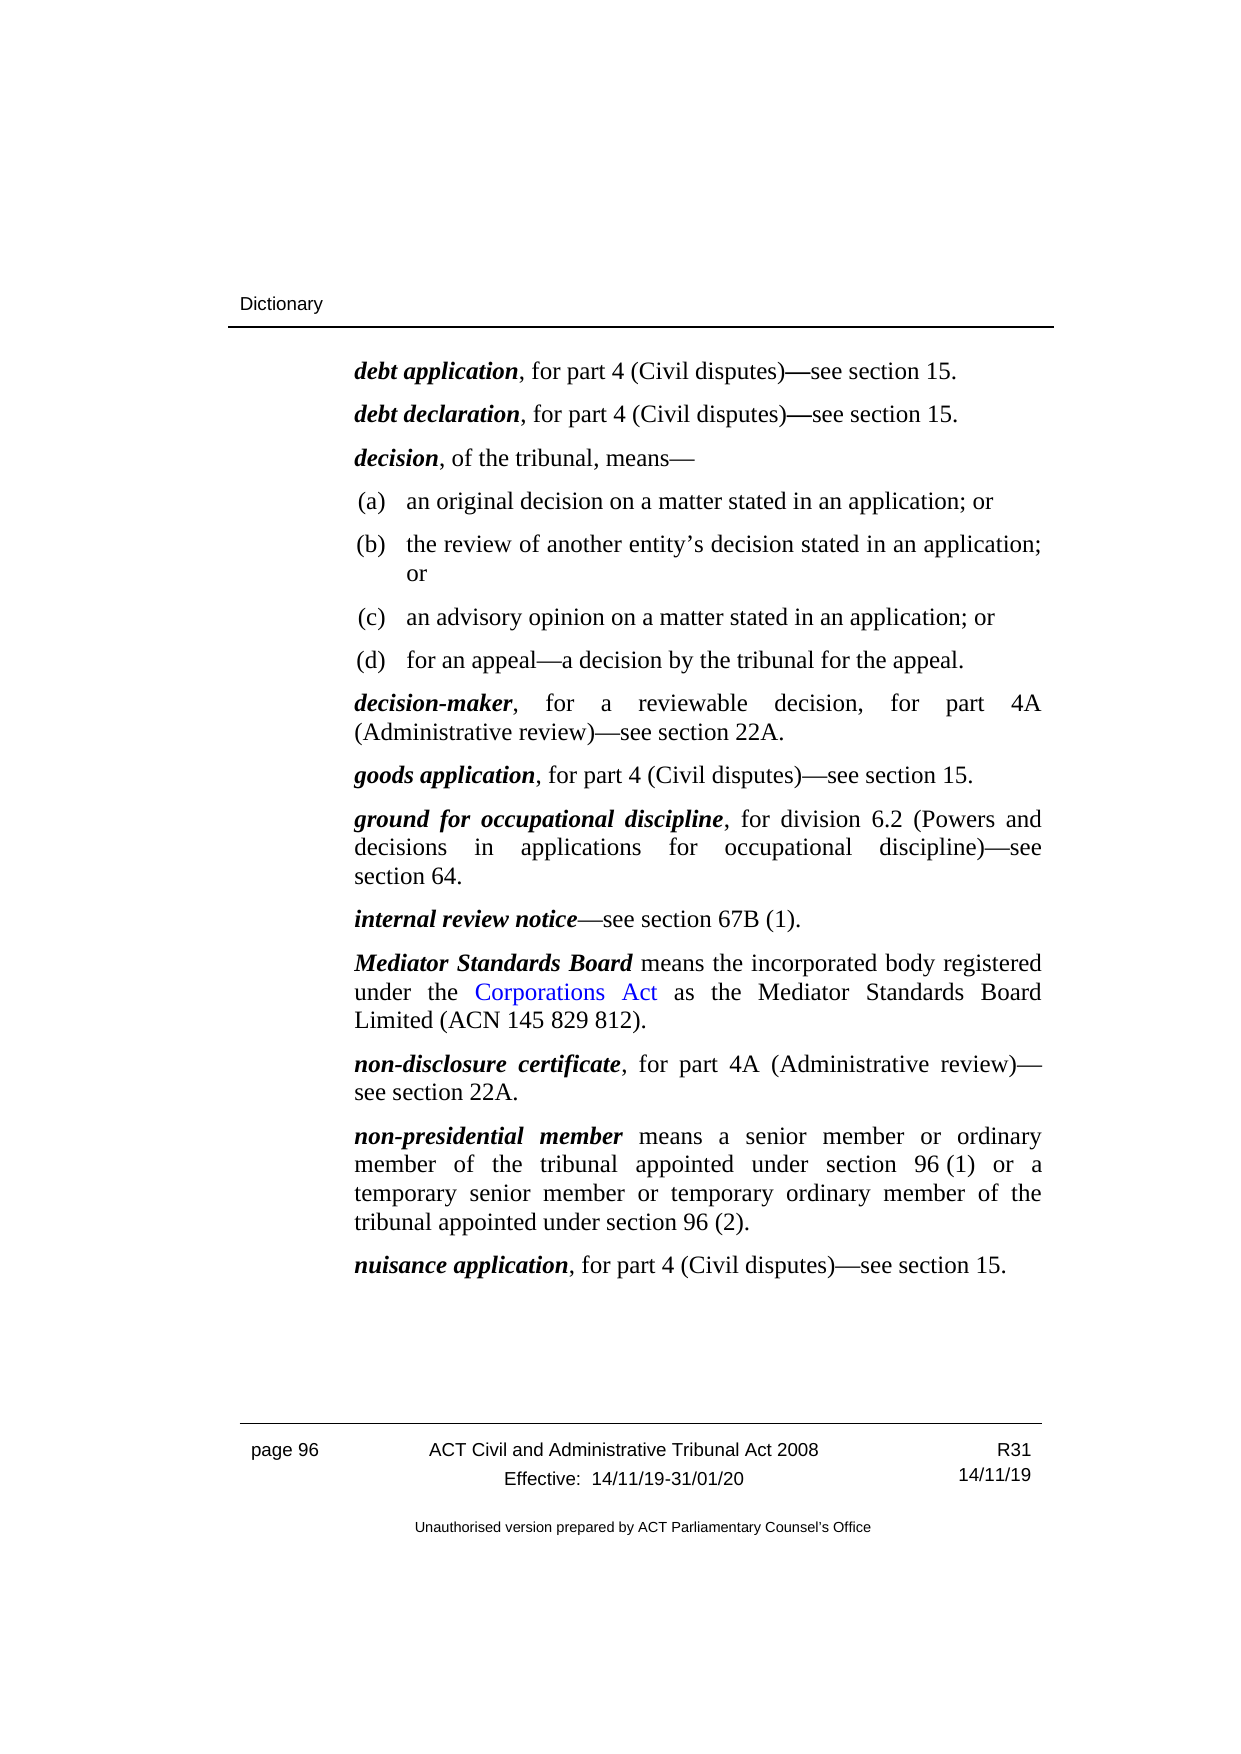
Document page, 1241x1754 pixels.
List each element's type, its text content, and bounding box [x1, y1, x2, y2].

text Mediator Standards Board means the incorporated body registered under the Corporations Act as the Mediator Standards Board Limited (ACN 145 829 812). [354, 948, 1042, 1034]
text (d) for an appeal—a decision by the tribunal for the appeal. [239, 645, 1042, 674]
text non-disclosure certificate, for part 4A (Administrative review)—see section 22A. [354, 1049, 1042, 1106]
text debt declaration, for part 4 (Civil disputes)—see section 15. [354, 399, 1042, 428]
text (c) an advisory opinion on a matter stated in an application; or [239, 602, 1042, 630]
text nuisance application, for part 4 (Civil disputes)—see section 15. [354, 1250, 1042, 1279]
text non-presidential member means a senior member or ordinary member of the tribunal appointed under section 96 (1) or a temporary senior member or temporary ordinary member of the tribunal appointed under section 96 (2). [354, 1121, 1042, 1236]
text internal review notice—see section 67B (1). [354, 904, 1042, 933]
text ground for occupational discipline, for division 6.2 (Powers and decisions in applications for occupational discipline)—see section 64. [354, 804, 1042, 890]
text (a) an original decision on a matter stated in an application; or [239, 486, 1042, 515]
text goods application, for part 4 (Civil disputes)—see section 15. [354, 760, 1042, 789]
text debt application, for part 4 (Civil disputes)—see section 15. [354, 356, 1042, 385]
text (b) the review of another entity’s decision stated in an application; or [239, 529, 1042, 587]
text decision-maker, for a reviewable decision, for part 4A (Administrative review)—see section 22A. [354, 688, 1042, 746]
text decision, of the tribunal, means— [354, 443, 1042, 472]
